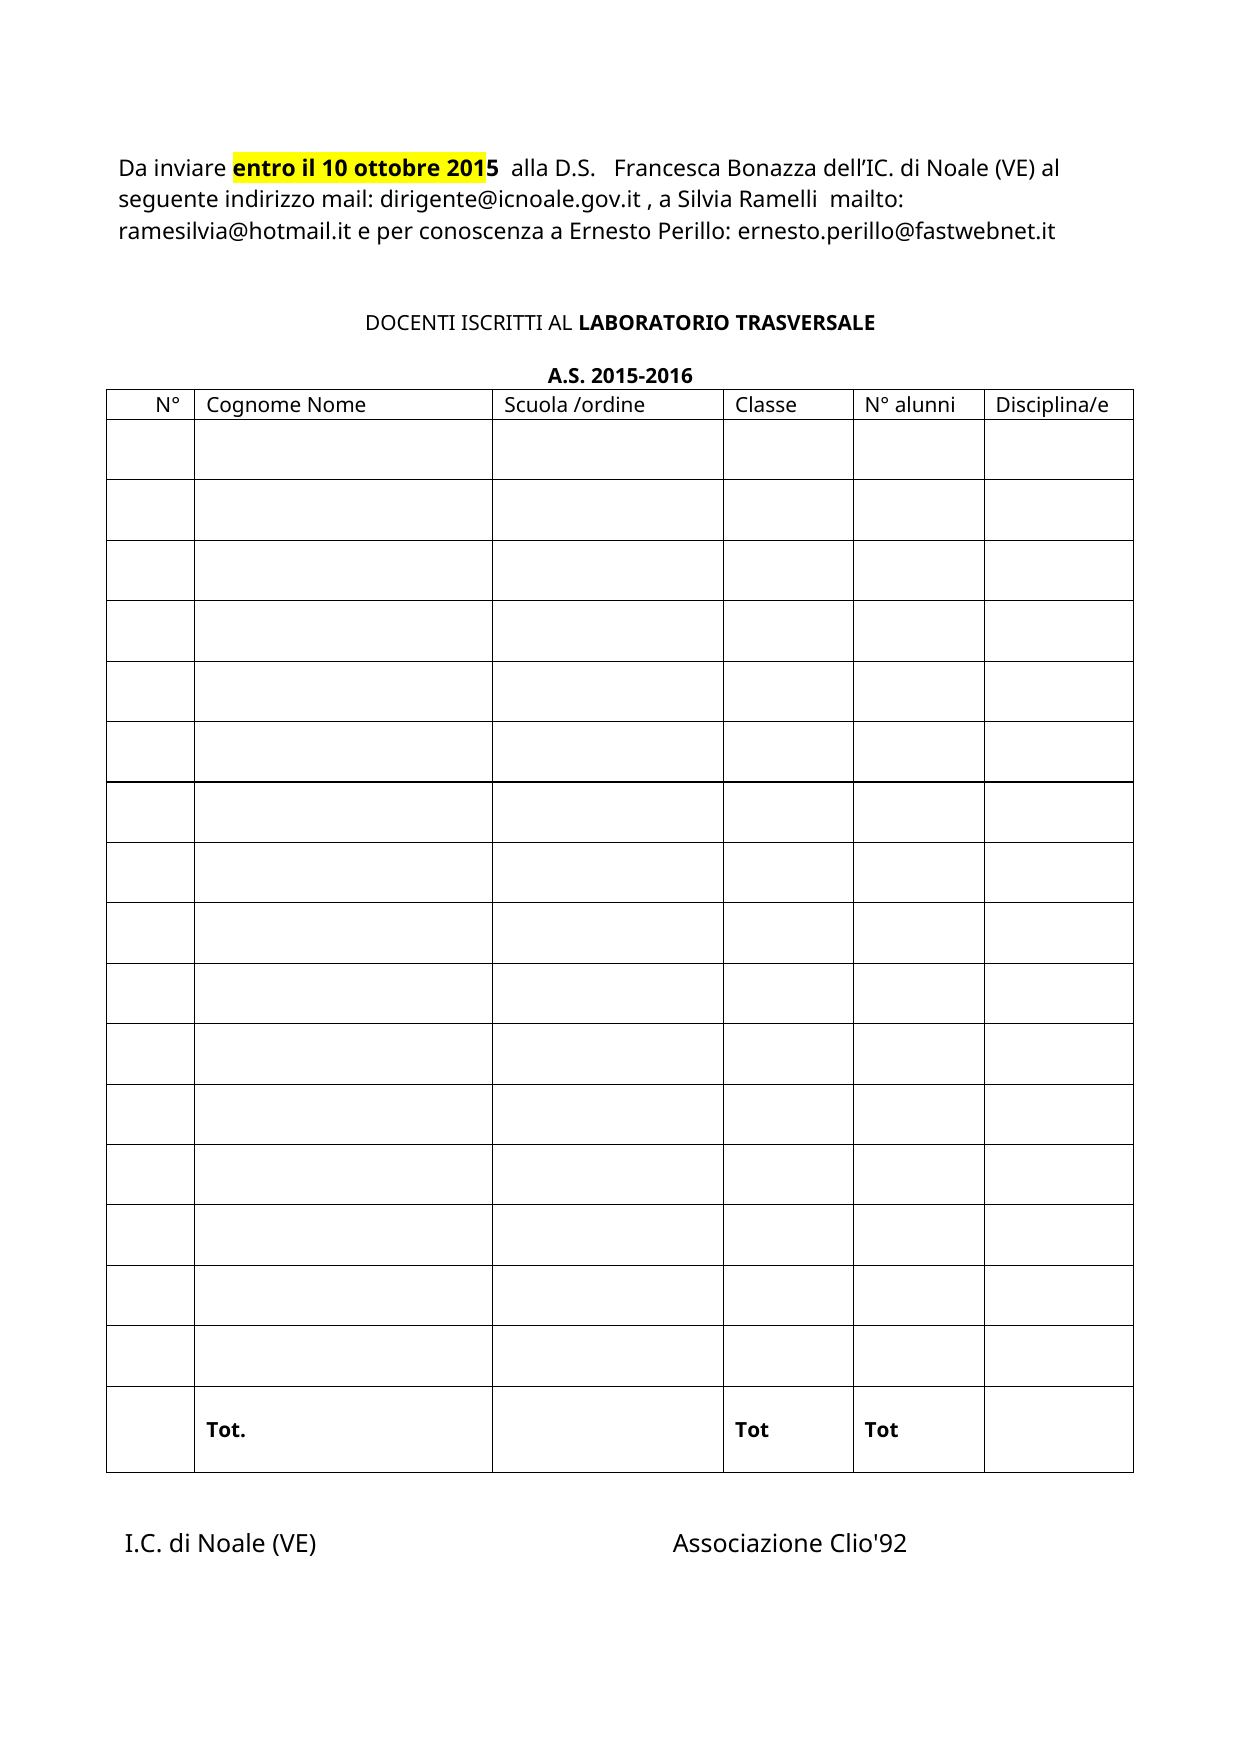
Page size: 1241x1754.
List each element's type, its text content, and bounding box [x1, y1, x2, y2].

table_cell [493, 1387, 723, 1472]
table_cell [195, 1205, 492, 1265]
table_cell [107, 1085, 194, 1144]
table_cell [195, 601, 492, 661]
table_cell [854, 1205, 984, 1265]
table_cell [493, 843, 723, 902]
table_header Cognome Nome [195, 390, 492, 419]
table_cell [195, 722, 492, 781]
table_cell [493, 1085, 723, 1144]
table_cell [724, 1205, 853, 1265]
table_cell [107, 1387, 194, 1472]
text Da inviare entro il 10 ottobre 2015 alla D.S. Francesca Bonazza dell’IC. di Noale (VE) al seguente indirizzo mail: dirigente@icnoale.gov.it , a Silvia Ramelli mailto: ramesilvia@hotmail.it e per conoscenza a Ernesto Perillo: ernesto.perillo@fastwebnet.it [118, 152, 1122, 246]
table_cell [195, 1024, 492, 1083]
table_cell [724, 601, 853, 661]
table_cell [195, 783, 492, 842]
table_cell [493, 1145, 723, 1204]
table_cell [724, 722, 853, 781]
table_cell [493, 541, 723, 600]
table_cell [854, 964, 984, 1023]
table_cell [195, 1085, 492, 1144]
table_cell [985, 783, 1133, 842]
table_cell [195, 662, 492, 721]
table_cell [493, 783, 723, 842]
table_cell Tot [854, 1387, 984, 1472]
table_cell [493, 964, 723, 1023]
table_cell [493, 1326, 723, 1386]
table_cell [493, 601, 723, 661]
table_cell [195, 1326, 492, 1386]
table_header Classe [724, 390, 853, 419]
table_cell [195, 1266, 492, 1325]
table_cell [985, 1205, 1133, 1265]
table_cell [493, 1024, 723, 1083]
table_cell [195, 964, 492, 1023]
table_cell [985, 1145, 1133, 1204]
table_cell [493, 722, 723, 781]
table_cell [107, 1024, 194, 1083]
table_cell Tot [724, 1387, 853, 1472]
table_cell [107, 601, 194, 661]
table_cell [985, 420, 1133, 479]
text DOCENTI ISCRITTI AL LABORATORIO TRASVERSALE [118, 308, 1122, 337]
table_cell [985, 843, 1133, 902]
table_cell [854, 1326, 984, 1386]
table_cell Tot. [195, 1387, 492, 1472]
table_cell [854, 480, 984, 540]
table_cell [985, 964, 1133, 1023]
text A.S. 2015-2016 [118, 361, 1122, 389]
table_header N° [107, 390, 194, 419]
table_cell [985, 722, 1133, 781]
table_cell [985, 1387, 1133, 1472]
text I.C. di Noale (VE) Associazione Clio'92 [118, 1525, 1122, 1559]
table_cell [854, 1024, 984, 1083]
table_cell [724, 662, 853, 721]
table_cell [195, 541, 492, 600]
table_cell [493, 420, 723, 479]
table_cell [985, 903, 1133, 963]
table_cell [107, 1326, 194, 1386]
table_cell [724, 964, 853, 1023]
table_cell [107, 783, 194, 842]
table_cell [724, 843, 853, 902]
table_cell [724, 1085, 853, 1144]
table_cell [107, 1205, 194, 1265]
table_cell [107, 1266, 194, 1325]
table_cell [854, 662, 984, 721]
table_cell [107, 964, 194, 1023]
table_cell [854, 601, 984, 661]
table_cell [985, 601, 1133, 661]
table_cell [493, 903, 723, 963]
table_cell [854, 722, 984, 781]
table_cell [724, 541, 853, 600]
table_cell [107, 722, 194, 781]
table_cell [724, 783, 853, 842]
table_cell [985, 1326, 1133, 1386]
table_cell [195, 1145, 492, 1204]
table_cell [854, 1266, 984, 1325]
table_cell [985, 480, 1133, 540]
table_cell [854, 1145, 984, 1204]
table_cell [985, 1085, 1133, 1144]
table_cell [854, 843, 984, 902]
table_cell [493, 480, 723, 540]
table_cell [985, 1266, 1133, 1325]
table_cell [493, 662, 723, 721]
table_cell [724, 1326, 853, 1386]
table_cell [724, 1266, 853, 1325]
table_cell [724, 480, 853, 540]
table_cell [107, 420, 194, 479]
table_header Disciplina/e [985, 390, 1133, 419]
table_cell [195, 420, 492, 479]
table_header Scuola /ordine [493, 390, 723, 419]
table_cell [724, 1145, 853, 1204]
table_cell [724, 903, 853, 963]
table_cell [854, 1085, 984, 1144]
table_cell [985, 541, 1133, 600]
table_cell [195, 480, 492, 540]
table_header N° alunni [854, 390, 984, 419]
table_cell [854, 541, 984, 600]
table_cell [985, 1024, 1133, 1083]
table_cell [107, 662, 194, 721]
table_cell [107, 541, 194, 600]
table_cell [107, 480, 194, 540]
table_cell [854, 420, 984, 479]
table_cell [107, 903, 194, 963]
table_cell [724, 1024, 853, 1083]
table_cell [854, 783, 984, 842]
table_cell [107, 1145, 194, 1204]
table_cell [985, 662, 1133, 721]
table_cell [854, 903, 984, 963]
table_cell [107, 843, 194, 902]
table_cell [724, 420, 853, 479]
table_cell [493, 1205, 723, 1265]
table_cell [195, 843, 492, 902]
table_cell [195, 903, 492, 963]
table_cell [493, 1266, 723, 1325]
